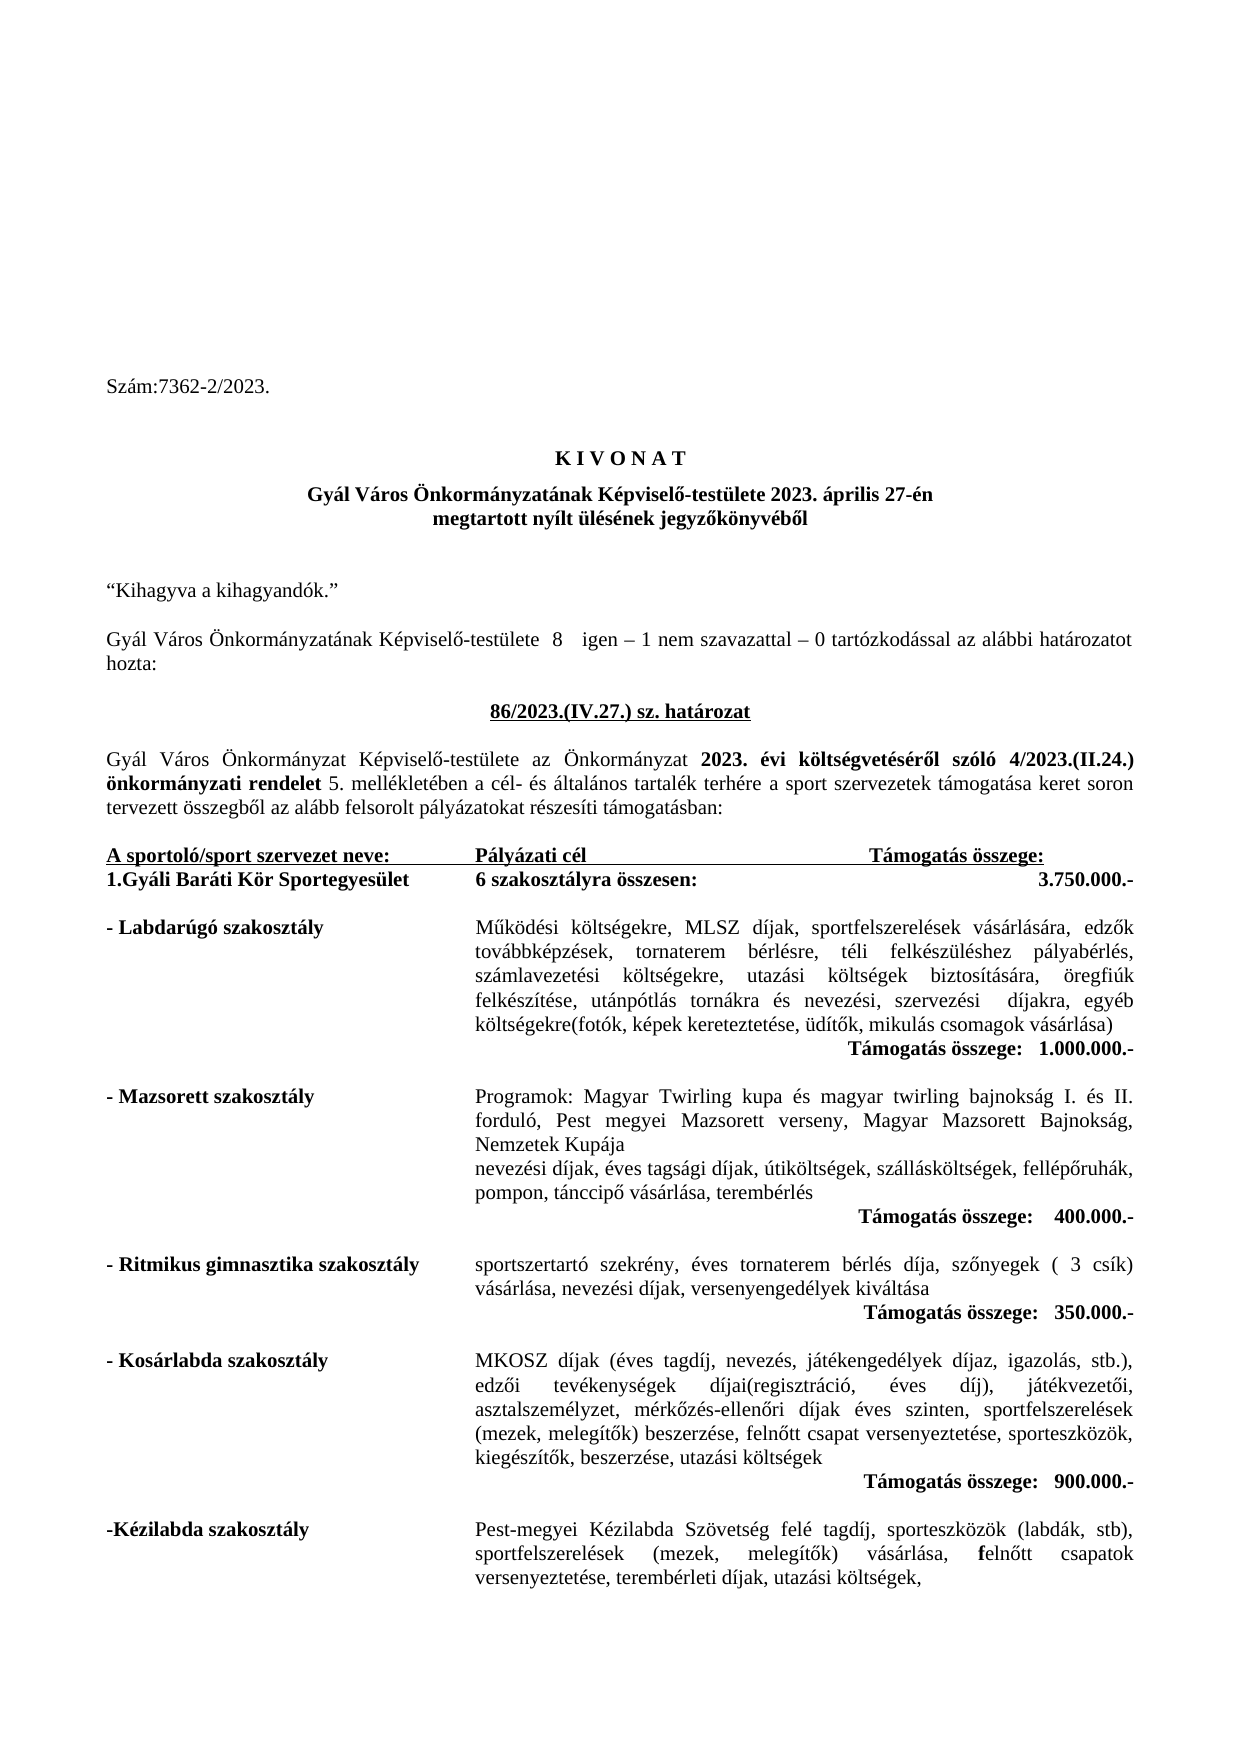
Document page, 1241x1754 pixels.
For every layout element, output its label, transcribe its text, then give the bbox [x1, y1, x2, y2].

text - Ritmikus gimnasztika szakosztály sportszertartó szekrény, éves tornaterem bérlés díja, szőnyegek ( 3 csík) vásárlása, nevezési díjak, versenyengedélyek kiváltása [106, 1252, 1134, 1300]
text Gyál Város Önkormányzatának Képviselő-testülete 8 igen – 1 nem szavazattal – 0 tartózkodással az alábbi határozatot hozta: [106, 627, 1134, 675]
text Támogatás összege: 400.000.- [106, 1204, 1134, 1228]
text K I V O N A T [106, 446, 1134, 470]
text 1.Gyáli Baráti Kör Sportegyesület 6 szakosztályra összesen: 3.750.000.- [106, 867, 1134, 891]
text -Kézilabda szakosztály Pest-megyei Kézilabda Szövetség felé tagdíj, sporteszközök (labdák, stb), sportfelszerelések (mezek, melegítők) vásárlása, felnőtt csapatok versenyeztetése, terembérleti díjak, utazási költségek, [106, 1517, 1134, 1589]
text nevezési díjak, éves tagsági díjak, útiköltségek, szállásköltségek, fellépőruhák, pompon, tánccipő vásárlása, terembérlés [106, 1156, 1134, 1204]
text megtartott nyílt ülésének jegyzőkönyvéből [106, 506, 1134, 530]
text - Kosárlabda szakosztály MKOSZ díjak (éves tagdíj, nevezés, játékengedélyek díjaz, igazolás, stb.), edzői tevékenységek díjai(regisztráció, éves díj), játékvezetői, asztalszemélyzet, mérkőzés-ellenőri díjak éves szinten, sportfelszerelések (mezek, melegítők) beszerzése, felnőtt csapat versenyeztetése, sporteszközök, kiegészítők, beszerzése, utazási költségek [106, 1348, 1134, 1469]
text Szám:7362-2/2023. [106, 374, 1134, 398]
text Gyál Város Önkormányzatának Képviselő-testülete 2023. április 27-én [106, 482, 1134, 506]
text Támogatás összege: 350.000.- [106, 1300, 1134, 1324]
text - Labdarúgó szakosztály Működési költségekre, MLSZ díjak, sportfelszerelések vásárlására, edzők továbbképzések, tornaterem bérlésre, téli felkészüléshez pályabérlés, számlavezetési költségekre, utazási költségek biztosítására, öregfiúk felkészítése, utánpótlás tornákra és nevezési, szervezési díjakra, egyéb költségekre(fotók, képek kereteztetése, üdítők, mikulás csomagok vásárlása) [106, 915, 1134, 1036]
text A sportoló/sport szervezet neve: Pályázati cél Támogatás összege: [106, 843, 1134, 867]
text Támogatás összege: 1.000.000.- [106, 1036, 1134, 1060]
text 86/2023.(IV.27.) sz. határozat [106, 699, 1134, 723]
text Gyál Város Önkormányzat Képviselő-testülete az Önkormányzat 2023. évi költségvetéséről szóló 4/2023.(II.24.) önkormányzati rendelet 5. mellékletében a cél- és általános tartalék terhére a sport szervezetek támogatása keret soron tervezett összegből az alább felsorolt pályázatokat részesíti támogatásban: [106, 747, 1134, 819]
text - Mazsorett szakosztály Programok: Magyar Twirling kupa és magyar twirling bajnokság I. és II. forduló, Pest megyei Mazsorett verseny, Magyar Mazsorett Bajnokság, Nemzetek Kupája [106, 1084, 1134, 1156]
text Támogatás összege: 900.000.- [106, 1469, 1134, 1493]
text “Kihagyva a kihagyandók.” [106, 578, 1134, 602]
